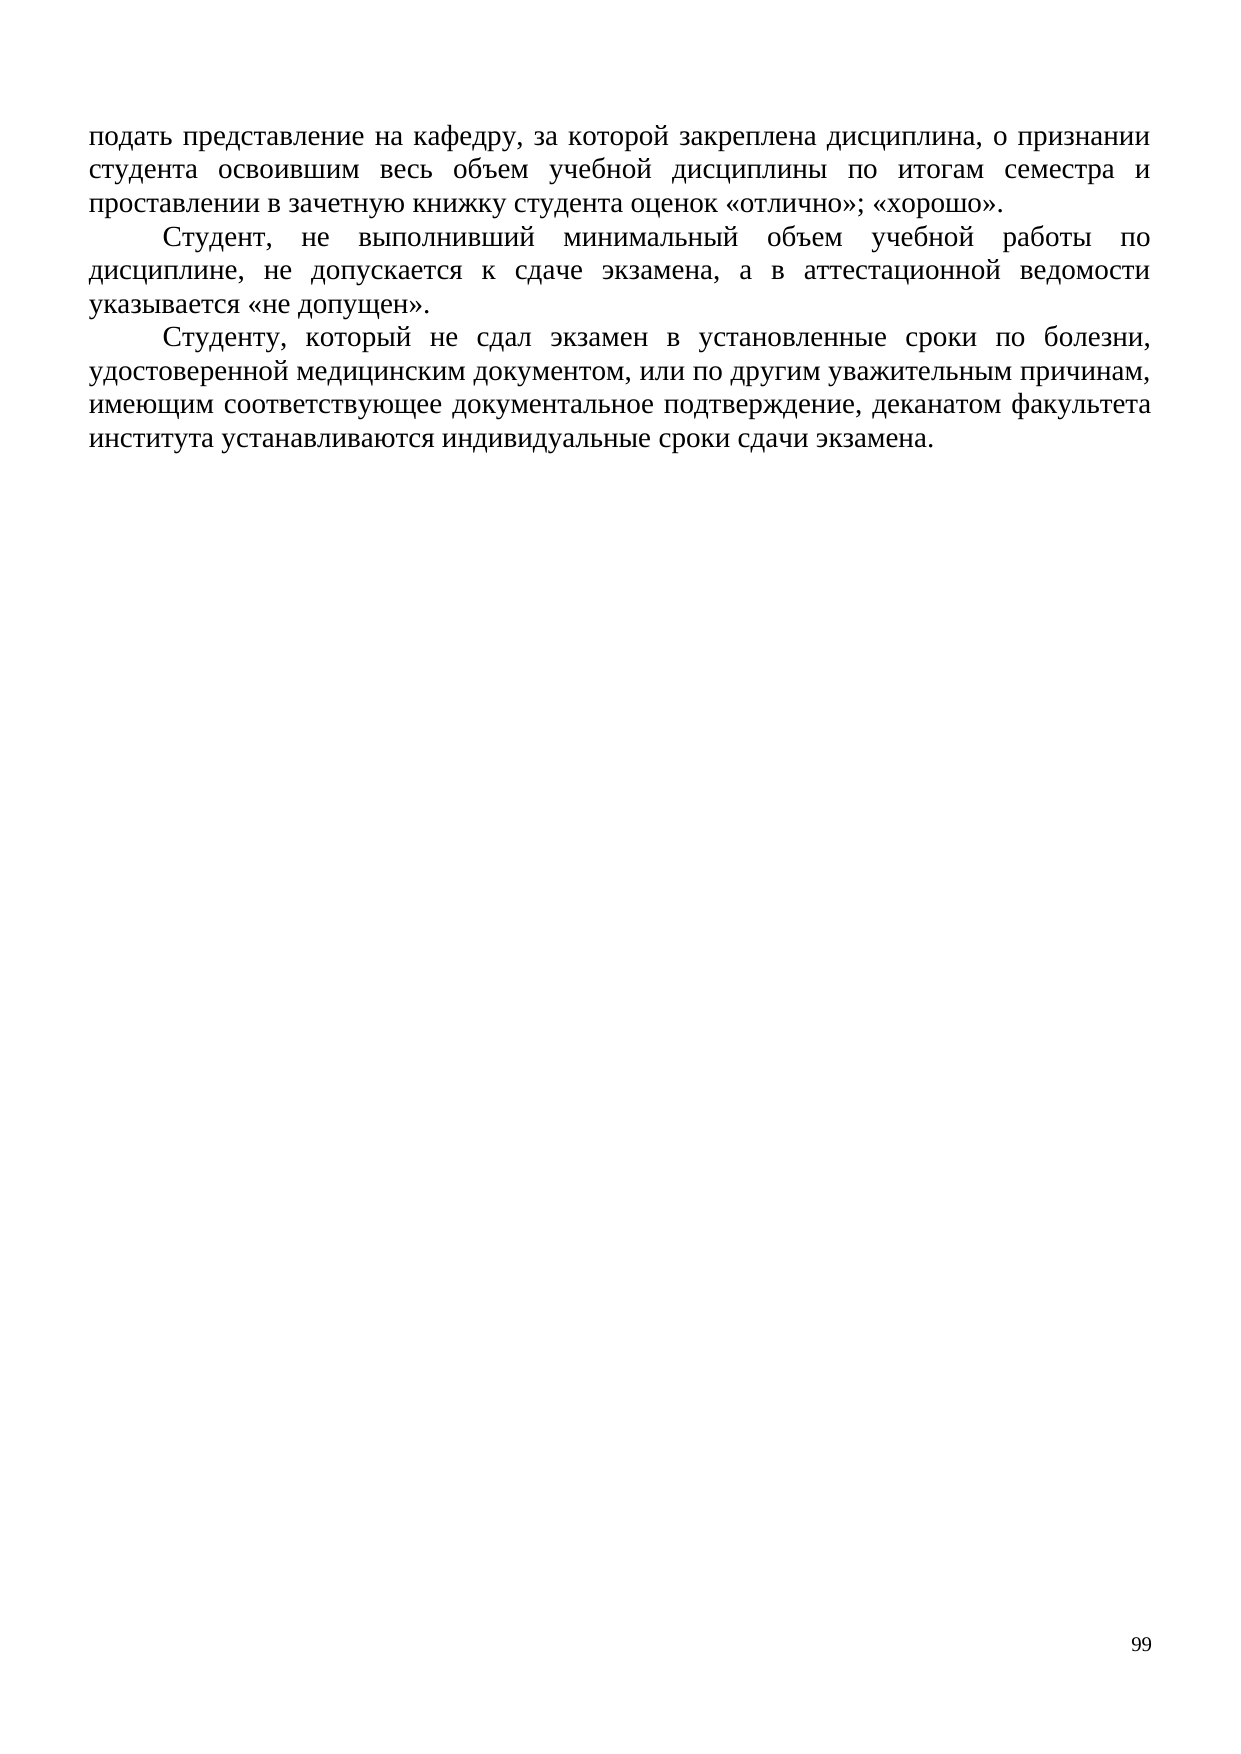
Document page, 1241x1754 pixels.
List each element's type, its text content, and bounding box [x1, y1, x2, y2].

text Студент, не выполнивший минимальный объем учебной работы по дисциплине, не допускается к сдаче экзамена, а в аттестационной ведомости указывается «не допущен». [88, 219, 1152, 319]
text Студенту, который не сдал экзамен в установленные сроки по болезни, удостоверенной медицинским документом, или по другим уважительным причинам, имеющим соответствующее документальное подтверждение, деканатом факультета института устанавливаются индивидуальные сроки сдачи экзамена. [88, 319, 1152, 453]
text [88, 118, 1152, 219]
